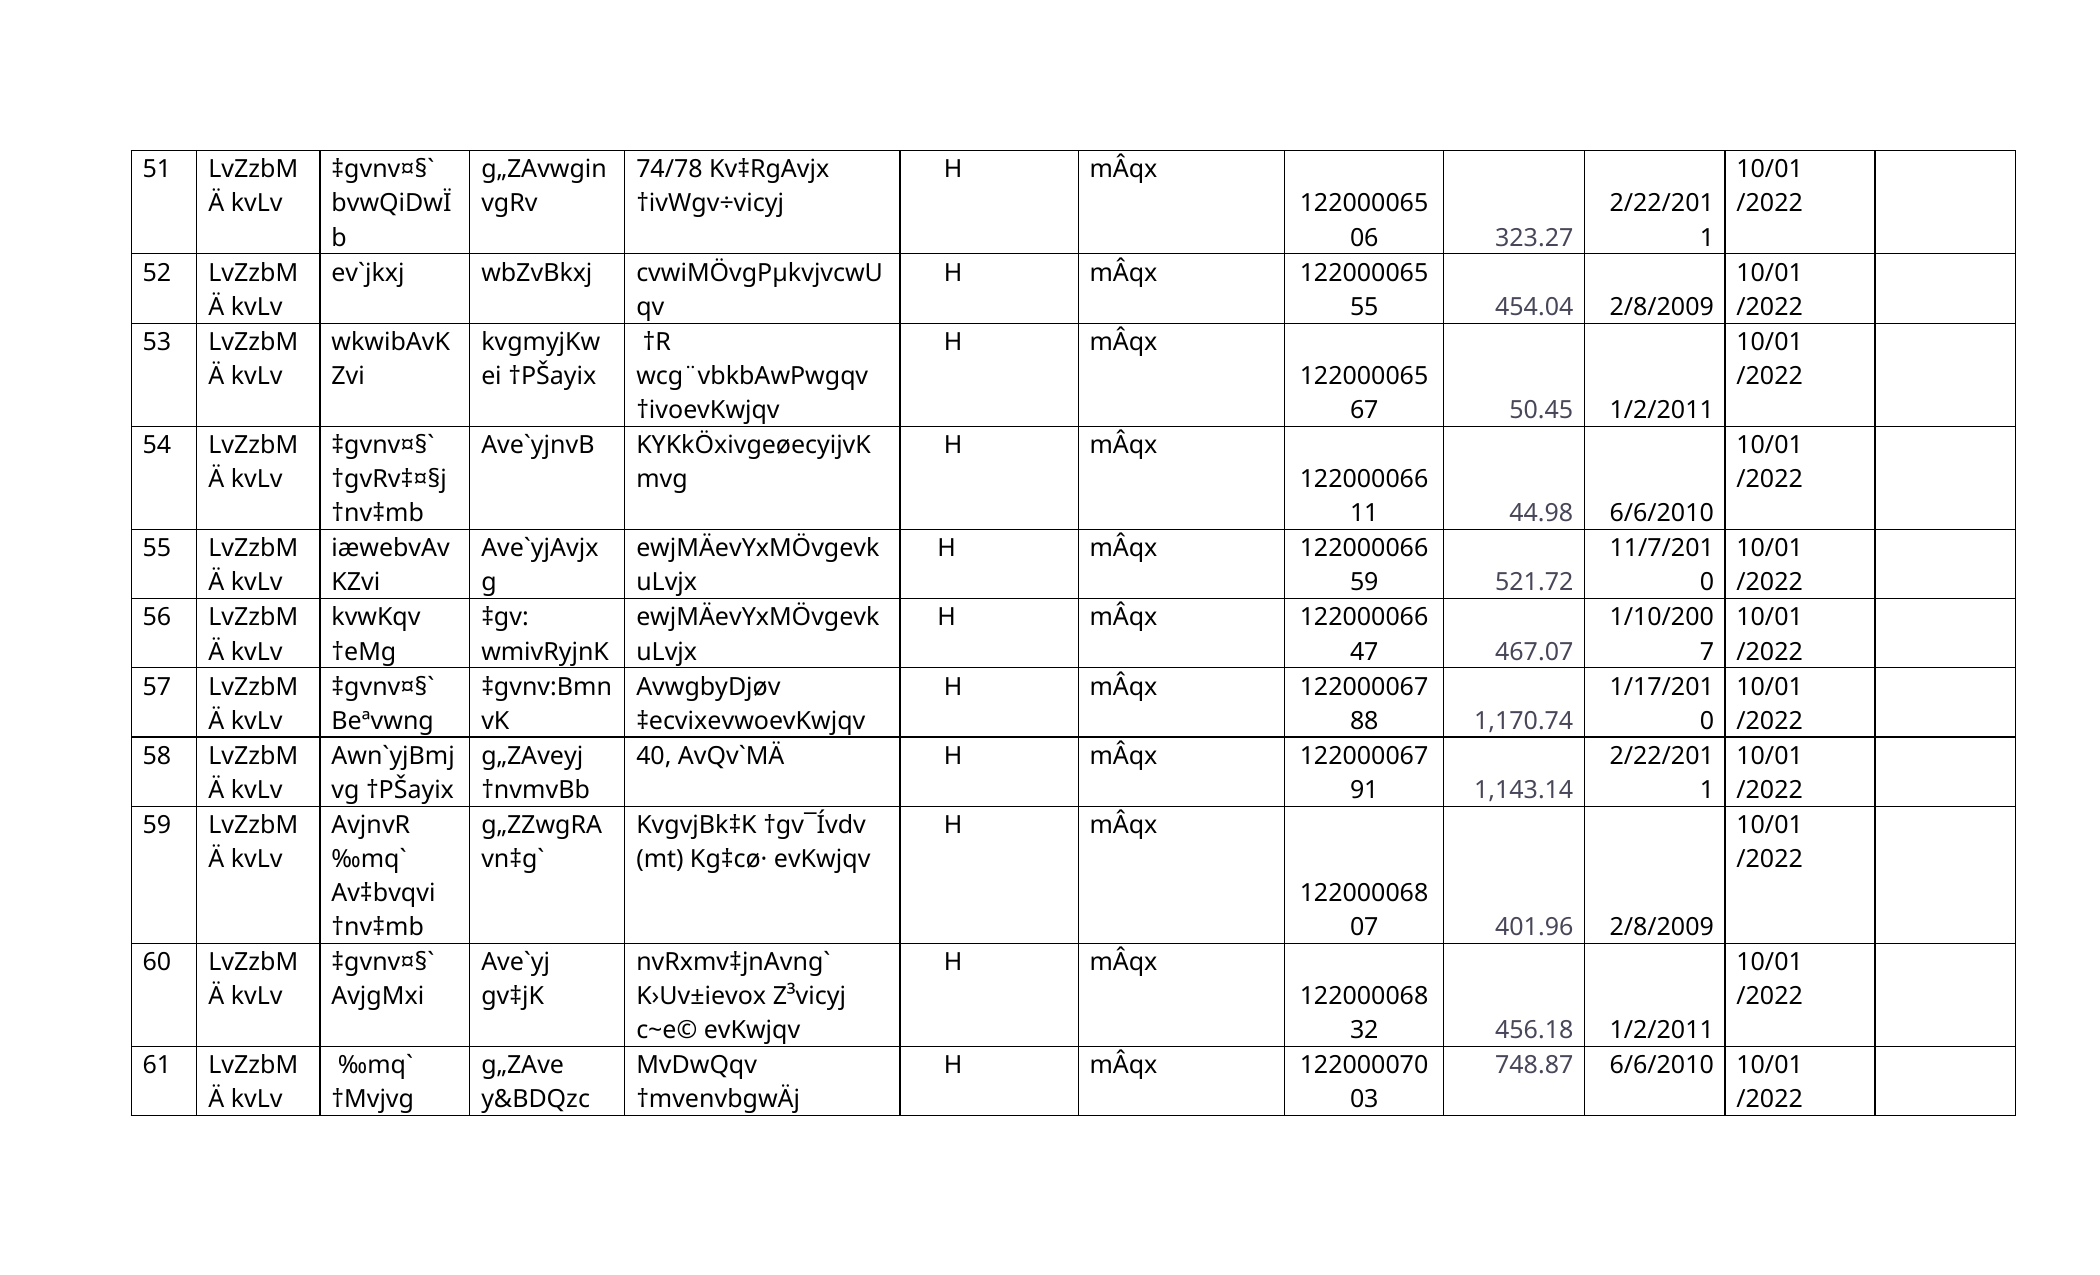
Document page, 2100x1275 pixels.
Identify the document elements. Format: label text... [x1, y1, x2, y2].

table_cell 55 [132, 530, 196, 598]
table_cell LvZzbMÄ kvLv [197, 151, 319, 253]
table_cell [1876, 807, 2015, 943]
table_cell kvgmyjKwei †PŠayix [470, 324, 624, 426]
table_cell mÂqx [1079, 530, 1284, 598]
table_cell ‰mq` †Mvjvg †gvi‡k` [321, 1047, 469, 1115]
table_cell 61 [132, 1047, 196, 1115]
table_cell H [901, 1047, 1078, 1115]
table_cell AvwgbyDjøv ‡ecvixevwoevKwjqv [625, 668, 899, 736]
table_cell 58 [132, 738, 196, 806]
table_cell [1876, 944, 2015, 1046]
table_cell H [901, 427, 1078, 529]
table_cell 2/22/2011 [1585, 738, 1724, 806]
table_cell 60 [132, 944, 196, 1046]
table_cell Awn`yjBmjvg †PŠayix [321, 738, 469, 806]
table_cell 10/01 /2022 [1726, 1047, 1874, 1115]
table_cell 10/01 /2022 [1726, 324, 1874, 426]
table_cell g„ZAveyj †nvmvBb [470, 738, 624, 806]
table_cell 12200006647 [1285, 599, 1443, 667]
table_cell 1,143.14 [1444, 738, 1584, 806]
table_cell 10/01 /2022 [1726, 944, 1874, 1046]
table_cell 53 [132, 324, 196, 426]
table_cell mÂqx [1079, 668, 1284, 736]
table_cell 54 [132, 427, 196, 529]
table_cell LvZzbMÄ kvLv [197, 738, 319, 806]
table_cell [1876, 324, 2015, 426]
table_cell †R wcg¨vbkbAwPwgqv †ivoevKwjqv [625, 324, 899, 426]
table_cell 11/7/2010 [1585, 530, 1724, 598]
table_cell 12200006807 [1285, 807, 1443, 943]
table_cell LvZzbMÄ kvLv [197, 599, 319, 667]
table_cell LvZzbMÄ kvLv [197, 807, 319, 943]
table_cell 12200006506 [1285, 151, 1443, 253]
table_cell [1876, 599, 2015, 667]
table_cell kvwKqv †eMg [321, 599, 469, 667]
table_cell [1876, 738, 2015, 806]
table_cell [1876, 668, 2015, 736]
table_cell KYKkÖxivgeøecyijvKmvg [625, 427, 899, 529]
table_cell 57 [132, 668, 196, 736]
table_cell [1876, 530, 2015, 598]
table_cell 10/01 /2022 [1726, 668, 1874, 736]
table_cell wkwibAvKZvi [321, 324, 469, 426]
table_cell mÂqx [1079, 1047, 1284, 1115]
table_cell 10/01 /2022 [1726, 599, 1874, 667]
table_cell Ave`yjnvB [470, 427, 624, 529]
table_cell 2/22/2011 [1585, 151, 1724, 253]
table_cell 748.87 [1444, 1047, 1584, 1115]
table_cell 2/8/2009 [1585, 254, 1724, 322]
table_cell 456.18 [1444, 944, 1584, 1046]
table_cell H [901, 599, 1078, 667]
table_cell KvgvjBk‡K †gv¯Ívdv (mt) Kg‡cø· evKwjqv [625, 807, 899, 943]
table_cell 1/2/2011 [1585, 944, 1724, 1046]
table_cell nvRxmv‡jnAvng` K›Uv±ievox Z³vicyj c~e© evKwjqv [625, 944, 899, 1046]
table_cell 10/01 /2022 [1726, 807, 1874, 943]
table_cell LvZzbMÄ kvLv [197, 530, 319, 598]
table_cell wbZvBkxj [470, 254, 624, 322]
table_cell 6/6/2010 [1585, 427, 1724, 529]
table_cell cvwiMÖvgPµkvjvcwUqv [625, 254, 899, 322]
table_cell 401.96 [1444, 807, 1584, 943]
table_cell ewjMÄevYxMÖvgevkuLvjx [625, 599, 899, 667]
table_cell ewjMÄevYxMÖvgevkuLvjx [625, 530, 899, 598]
table_cell 12200006659 [1285, 530, 1443, 598]
table_cell 10/01 /2022 [1726, 427, 1874, 529]
table_cell ev`jkxj [321, 254, 469, 322]
table_cell LvZzbMÄ kvLv [197, 1047, 319, 1115]
table_cell 12200006567 [1285, 324, 1443, 426]
table_cell 10/01 /2022 [1726, 530, 1874, 598]
table_cell 52 [132, 254, 196, 322]
table_cell ‡gvnv¤§` AvjgMxi [321, 944, 469, 1046]
table_cell mÂqx [1079, 599, 1284, 667]
table_cell ‡gvnv¤§` Beªvwng [321, 668, 469, 736]
table_cell 59 [132, 807, 196, 943]
table_cell ‡gvnv¤§` bvwQiDwÏb [321, 151, 469, 253]
table_cell 10/01 /2022 [1726, 151, 1874, 253]
table_cell mÂqx [1079, 324, 1284, 426]
table_cell LvZzbMÄ kvLv [197, 427, 319, 529]
table_cell g„ZAvwginvgRv [470, 151, 624, 253]
table_cell 50.45 [1444, 324, 1584, 426]
table_cell H [901, 944, 1078, 1046]
table_cell 10/01 /2022 [1726, 254, 1874, 322]
table_cell H [901, 807, 1078, 943]
table_cell AvjnvR ‰mq` Av‡bvqvi †nv‡mb [321, 807, 469, 943]
table_cell mÂqx [1079, 807, 1284, 943]
table_cell 12200006791 [1285, 738, 1443, 806]
table_cell g„ZAve y&BDQzc [470, 1047, 624, 1115]
table_cell LvZzbMÄ kvLv [197, 944, 319, 1046]
table_cell 12200006555 [1285, 254, 1443, 322]
table_cell 6/6/2010 [1585, 1047, 1724, 1115]
table_cell [1876, 151, 2015, 253]
table_cell LvZzbMÄ kvLv [197, 254, 319, 322]
table_cell 1,170.74 [1444, 668, 1584, 736]
table_cell iæwebvAvKZvi [321, 530, 469, 598]
table_cell H [901, 324, 1078, 426]
table_cell g„ZZwgRAvn‡g` [470, 807, 624, 943]
table_cell LvZzbMÄ kvLv [197, 324, 319, 426]
table_cell H [901, 530, 1078, 598]
table_cell [1876, 254, 2015, 322]
table_cell 56 [132, 599, 196, 667]
table_cell 12200006611 [1285, 427, 1443, 529]
table_cell mÂqx [1079, 254, 1284, 322]
table_cell 74/78 Kv‡RgAvjx †ivWgv÷vicyj [625, 151, 899, 253]
table_cell H [901, 668, 1078, 736]
table_cell 51 [132, 151, 196, 253]
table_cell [625, 1047, 899, 1115]
table_cell 521.72 [1444, 530, 1584, 598]
table_cell 12200006788 [1285, 668, 1443, 736]
table_cell 1/2/2011 [1585, 324, 1724, 426]
table_cell 467.07 [1444, 599, 1584, 667]
table_cell mÂqx [1079, 738, 1284, 806]
table_cell H [901, 738, 1078, 806]
table_cell mÂqx [1079, 944, 1284, 1046]
table_cell LvZzbMÄ kvLv [197, 668, 319, 736]
table_cell 1/10/2007 [1585, 599, 1724, 667]
table_cell 1/17/2010 [1585, 668, 1724, 736]
table_cell ‡gvnv:BmnvK [470, 668, 624, 736]
table_cell H [901, 151, 1078, 253]
table_cell 12200006832 [1285, 944, 1443, 1046]
table_cell [1876, 1047, 2015, 1115]
table_cell Ave`yjAvjxg [470, 530, 624, 598]
table_cell 10/01 /2022 [1726, 738, 1874, 806]
table_cell 454.04 [1444, 254, 1584, 322]
table_cell 44.98 [1444, 427, 1584, 529]
table_cell mÂqx [1079, 151, 1284, 253]
table_cell Ave`yj gv‡jK [470, 944, 624, 1046]
table_cell 323.27 [1444, 151, 1584, 253]
table_cell mÂqx [1079, 427, 1284, 529]
table_cell 2/8/2009 [1585, 807, 1724, 943]
table_cell ‡gv: wmivRyjnK [470, 599, 624, 667]
table_cell 40, AvQv`MÄ [625, 738, 899, 806]
table_cell [1876, 427, 2015, 529]
table_cell 12200007003 [1285, 1047, 1443, 1115]
table_cell ‡gvnv¤§` †gvRv‡¤§j †nv‡mb [321, 427, 469, 529]
table_cell H [901, 254, 1078, 322]
